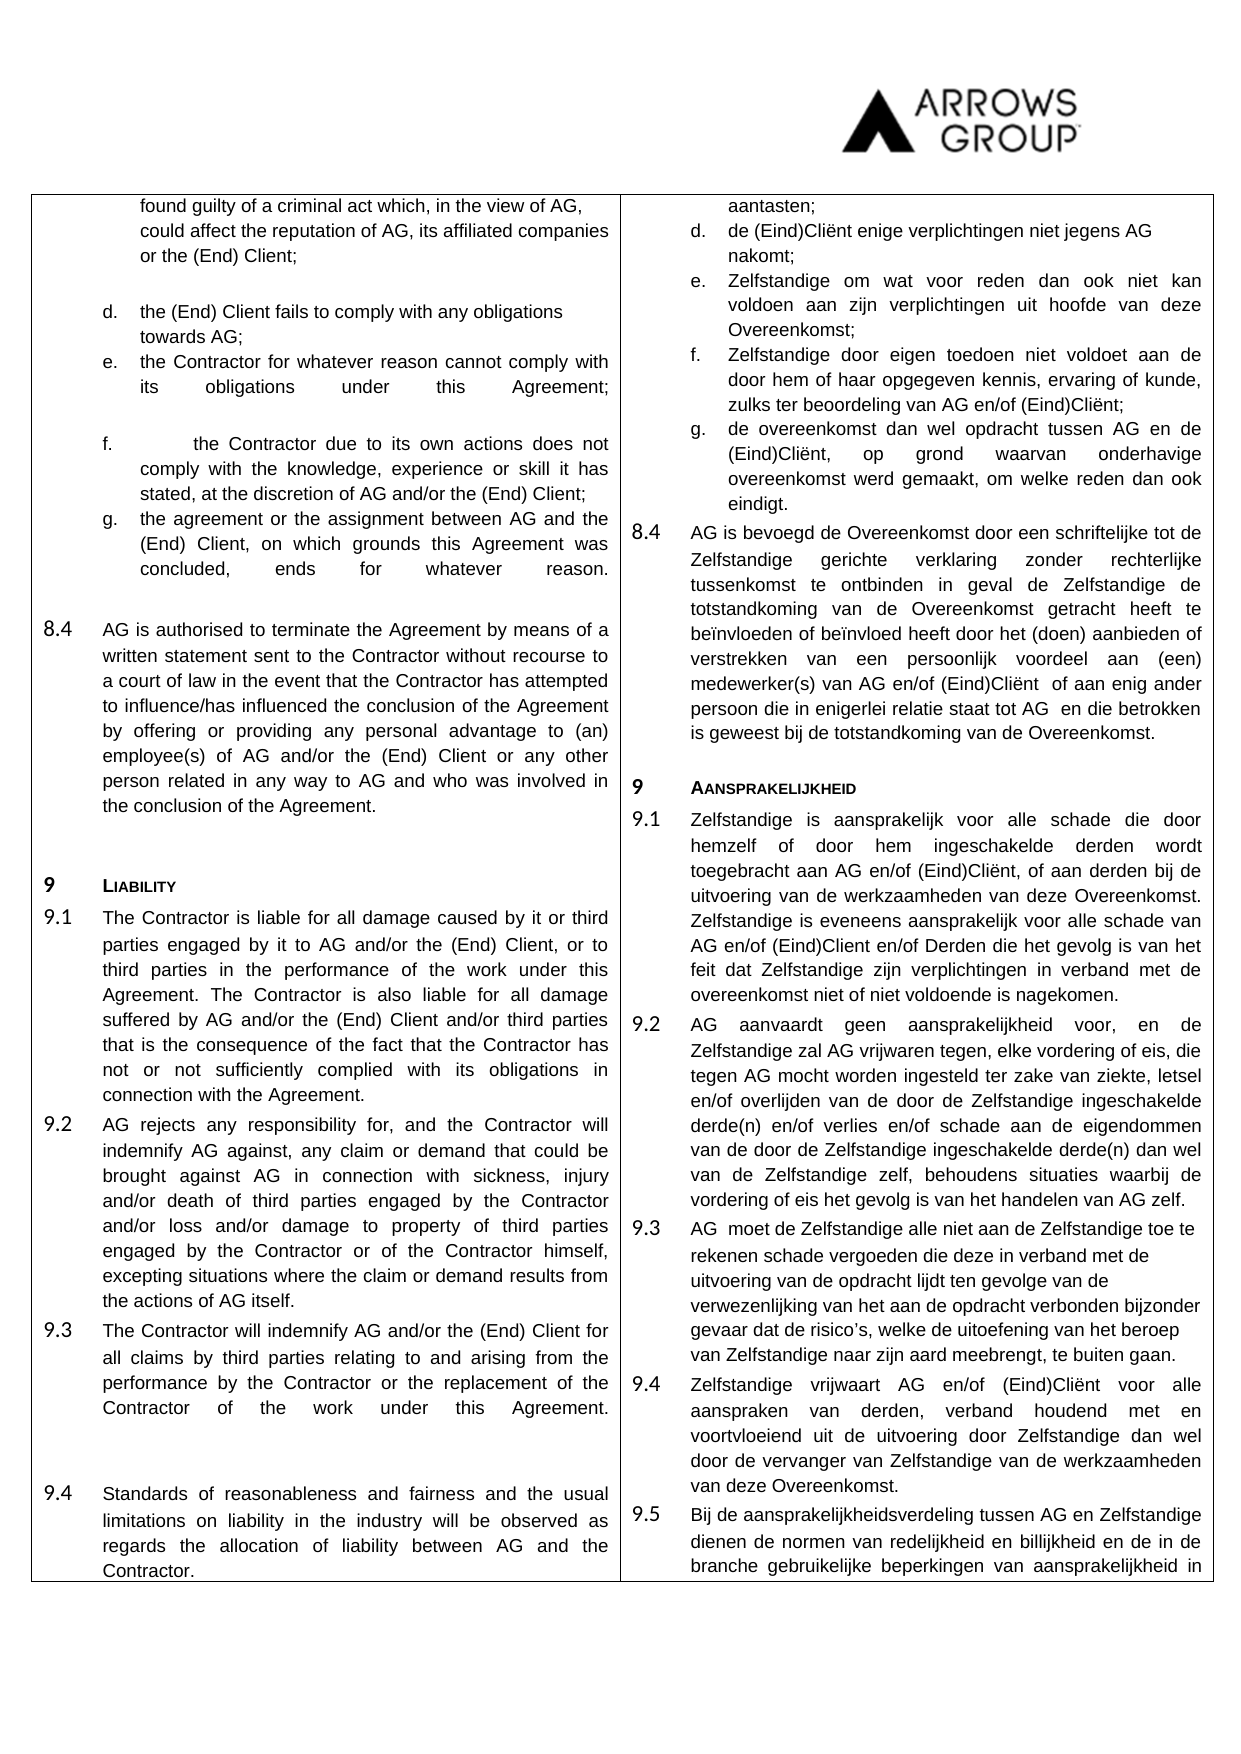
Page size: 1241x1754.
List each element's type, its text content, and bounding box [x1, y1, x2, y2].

picture [824, 73, 1091, 168]
